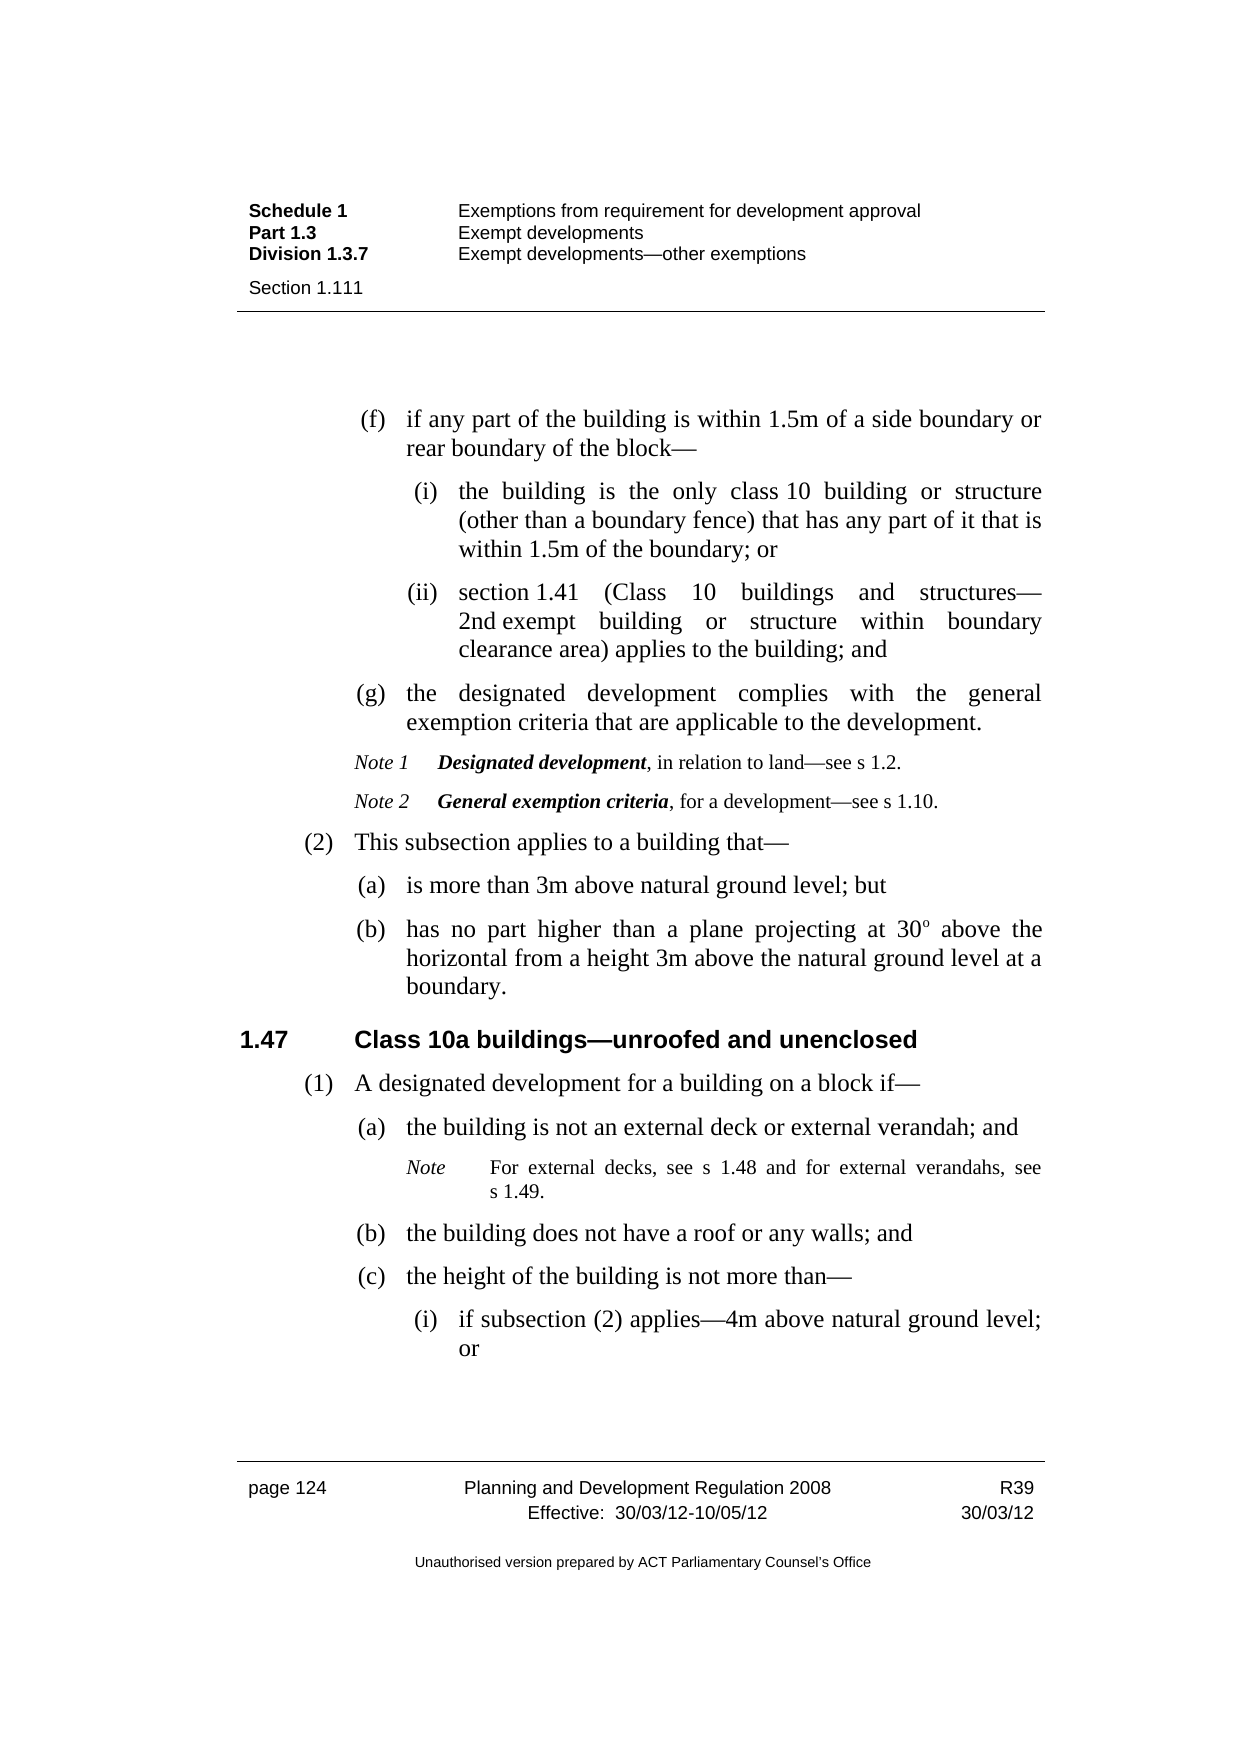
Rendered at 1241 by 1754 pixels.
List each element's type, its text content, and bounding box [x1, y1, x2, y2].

text Note 2 General exemption criteria, for a development—see s 1.10. [354, 789, 1042, 813]
text (b) the building does not have a roof or any walls; and [239, 1218, 1042, 1247]
text (g) the designated development complies with the general exemption criteria that are applicable to the development. [239, 678, 1042, 735]
text (c) the height of the building is not more than— [239, 1261, 1042, 1290]
text (i) if subsection (2) applies—4m above natural ground level; or [239, 1304, 1042, 1362]
text Note 1 Designated development, in relation to land—see s 1.2. [354, 750, 1042, 774]
text (ii) section 1.41 (Class 10 buildings and structures—2nd exempt building or structure within boundary clearance area) applies to the building; and [239, 577, 1042, 663]
text (2) This subsection applies to a building that— [239, 827, 1042, 856]
text (i) the building is the only class 10 building or structure (other than a boundary fence) that has any part of it that is within 1.5m of the boundary; or [239, 476, 1042, 562]
text (b) has no part higher than a plane projecting at 30o above the horizontal from a height 3m above the natural ground level at a boundary. [239, 914, 1042, 1000]
text (a) the building is not an external deck or external verandah; and [239, 1112, 1042, 1141]
text Note For external decks, see s 1.48 and for external verandahs, see s 1.49. [406, 1155, 1042, 1203]
text (1) A designated development for a building on a block if— [239, 1068, 1042, 1097]
text (f) if any part of the building is within 1.5m of a side boundary or rear boundary of the block— [239, 404, 1042, 462]
text 1.47 Class 10a buildings—unroofed and unenclosed [239, 1025, 1042, 1054]
text (a) is more than 3m above natural ground level; but [239, 871, 1042, 899]
